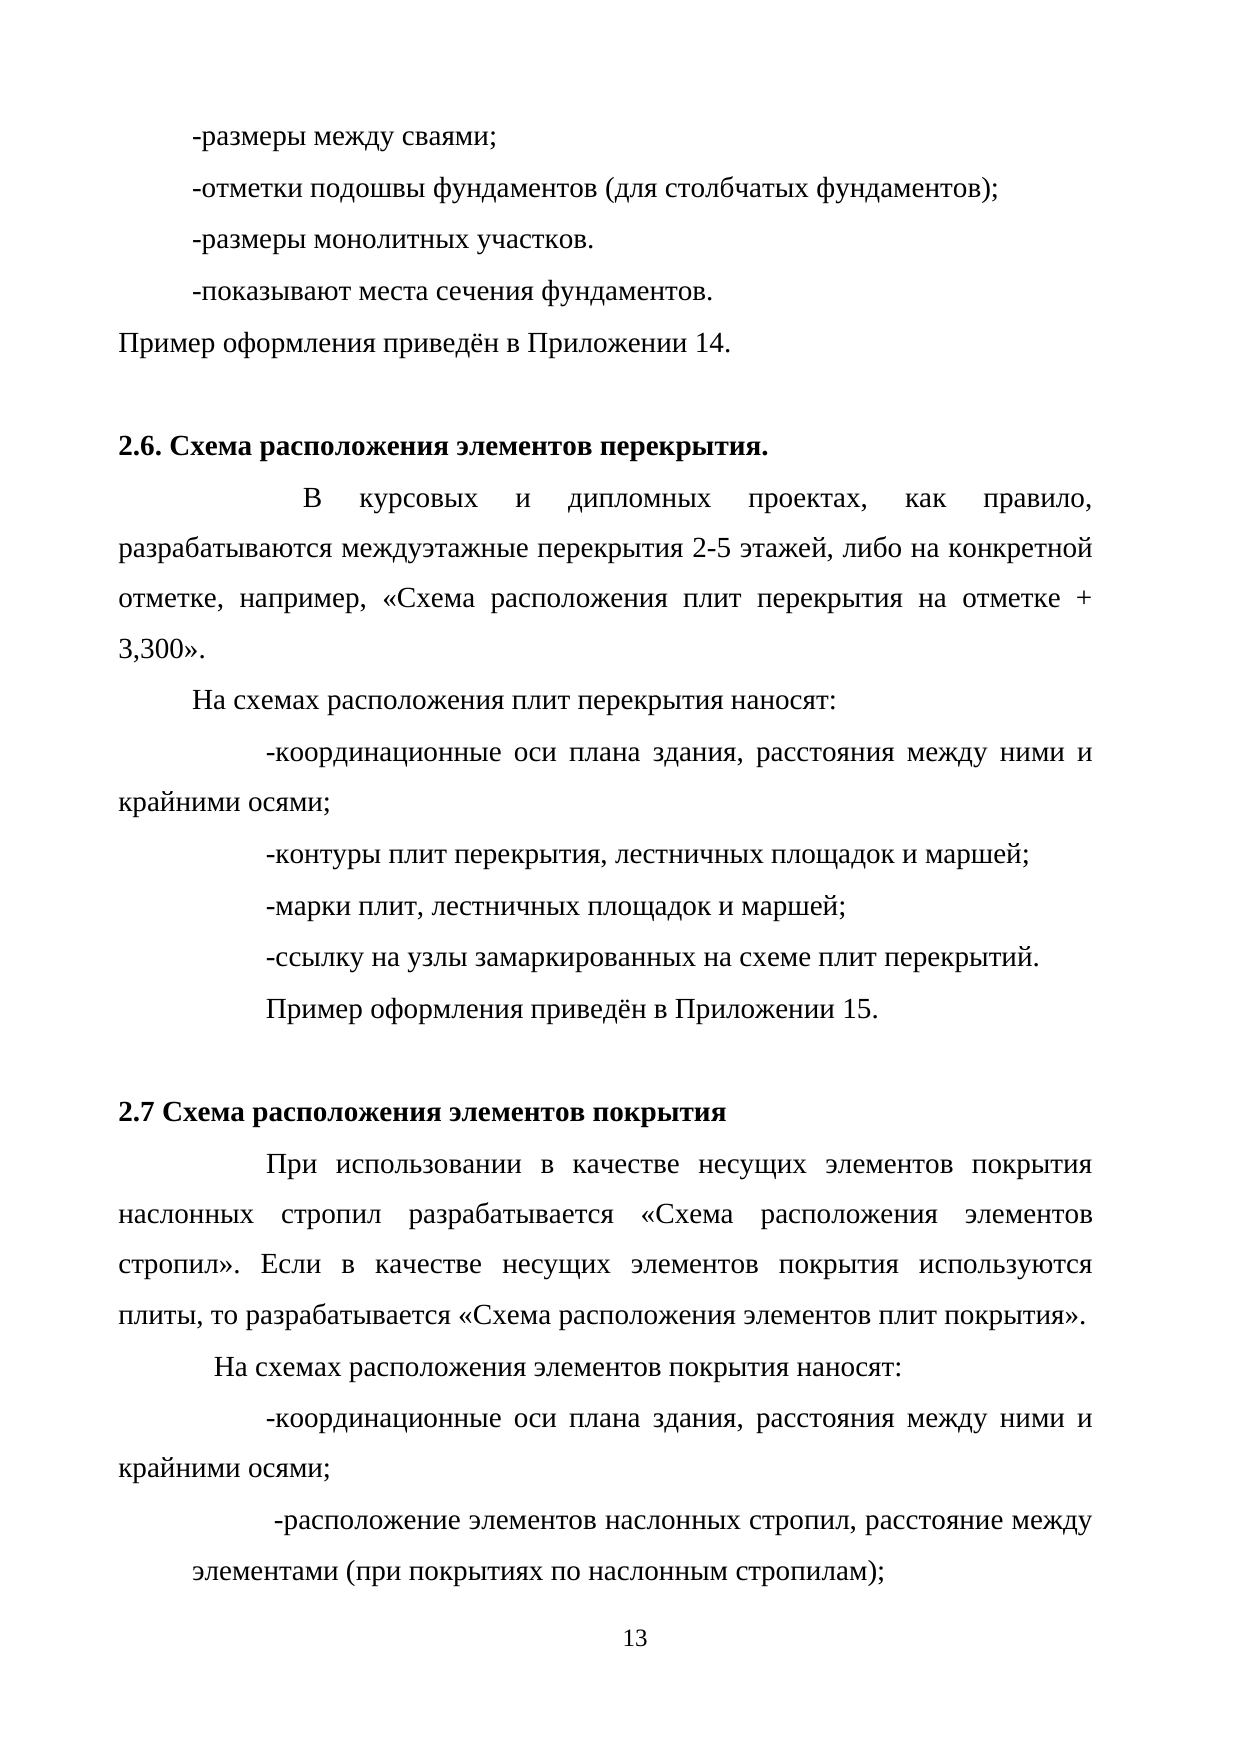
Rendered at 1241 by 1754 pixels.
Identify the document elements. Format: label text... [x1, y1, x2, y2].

text -координационные оси плана здания, расстояния между ними и крайними осями; [118, 734, 1093, 818]
text -контуры плит перекрытия, лестничных площадок и маршей; [118, 836, 1093, 869]
text -марки плит, лестничных площадок и маршей; [118, 888, 1093, 921]
text -отметки подошвы фундаментов (для столбчатых фундаментов); [118, 170, 1093, 203]
text В курсовых и дипломных проектах, как правило, разрабатываются междуэтажные перекрытия 2-5 этажей, либо на конкретной отметке, например, «Схема расположения плит перекрытия на отметке + 3,300». [118, 480, 1093, 664]
text На схемах расположения элементов покрытия наносят: [118, 1349, 1093, 1382]
text 2.7 Схема расположения элементов покрытия [118, 1094, 1093, 1128]
text 2.6. Схема расположения элементов перекрытия. [118, 428, 1093, 462]
text Пример оформления приведён в Приложении 15. [118, 991, 1093, 1024]
text -размеры монолитных участков. [118, 221, 1093, 255]
text Пример оформления приведён в Приложении 14. [118, 325, 1093, 358]
text -ссылку на узлы замаркированных на схеме плит перекрытий. [118, 939, 1093, 973]
text При использовании в качестве несущих элементов покрытия наслонных стропил разрабатывается «Схема расположения элементов стропил». Если в качестве несущих элементов покрытия используются плиты, то разрабатывается «Схема расположения элементов плит покрытия». [118, 1146, 1093, 1331]
text -показывают места сечения фундаментов. [118, 273, 1093, 307]
text На схемах расположения плит перекрытия наносят: [118, 682, 1093, 716]
text -координационные оси плана здания, расстояния между ними и крайними осями; [118, 1400, 1093, 1484]
text -расположение элементов наслонных стропил, расстояние между элементами (при покрытиях по наслонным стропилам); [192, 1502, 1093, 1586]
text -размеры между сваями; [118, 118, 1093, 152]
